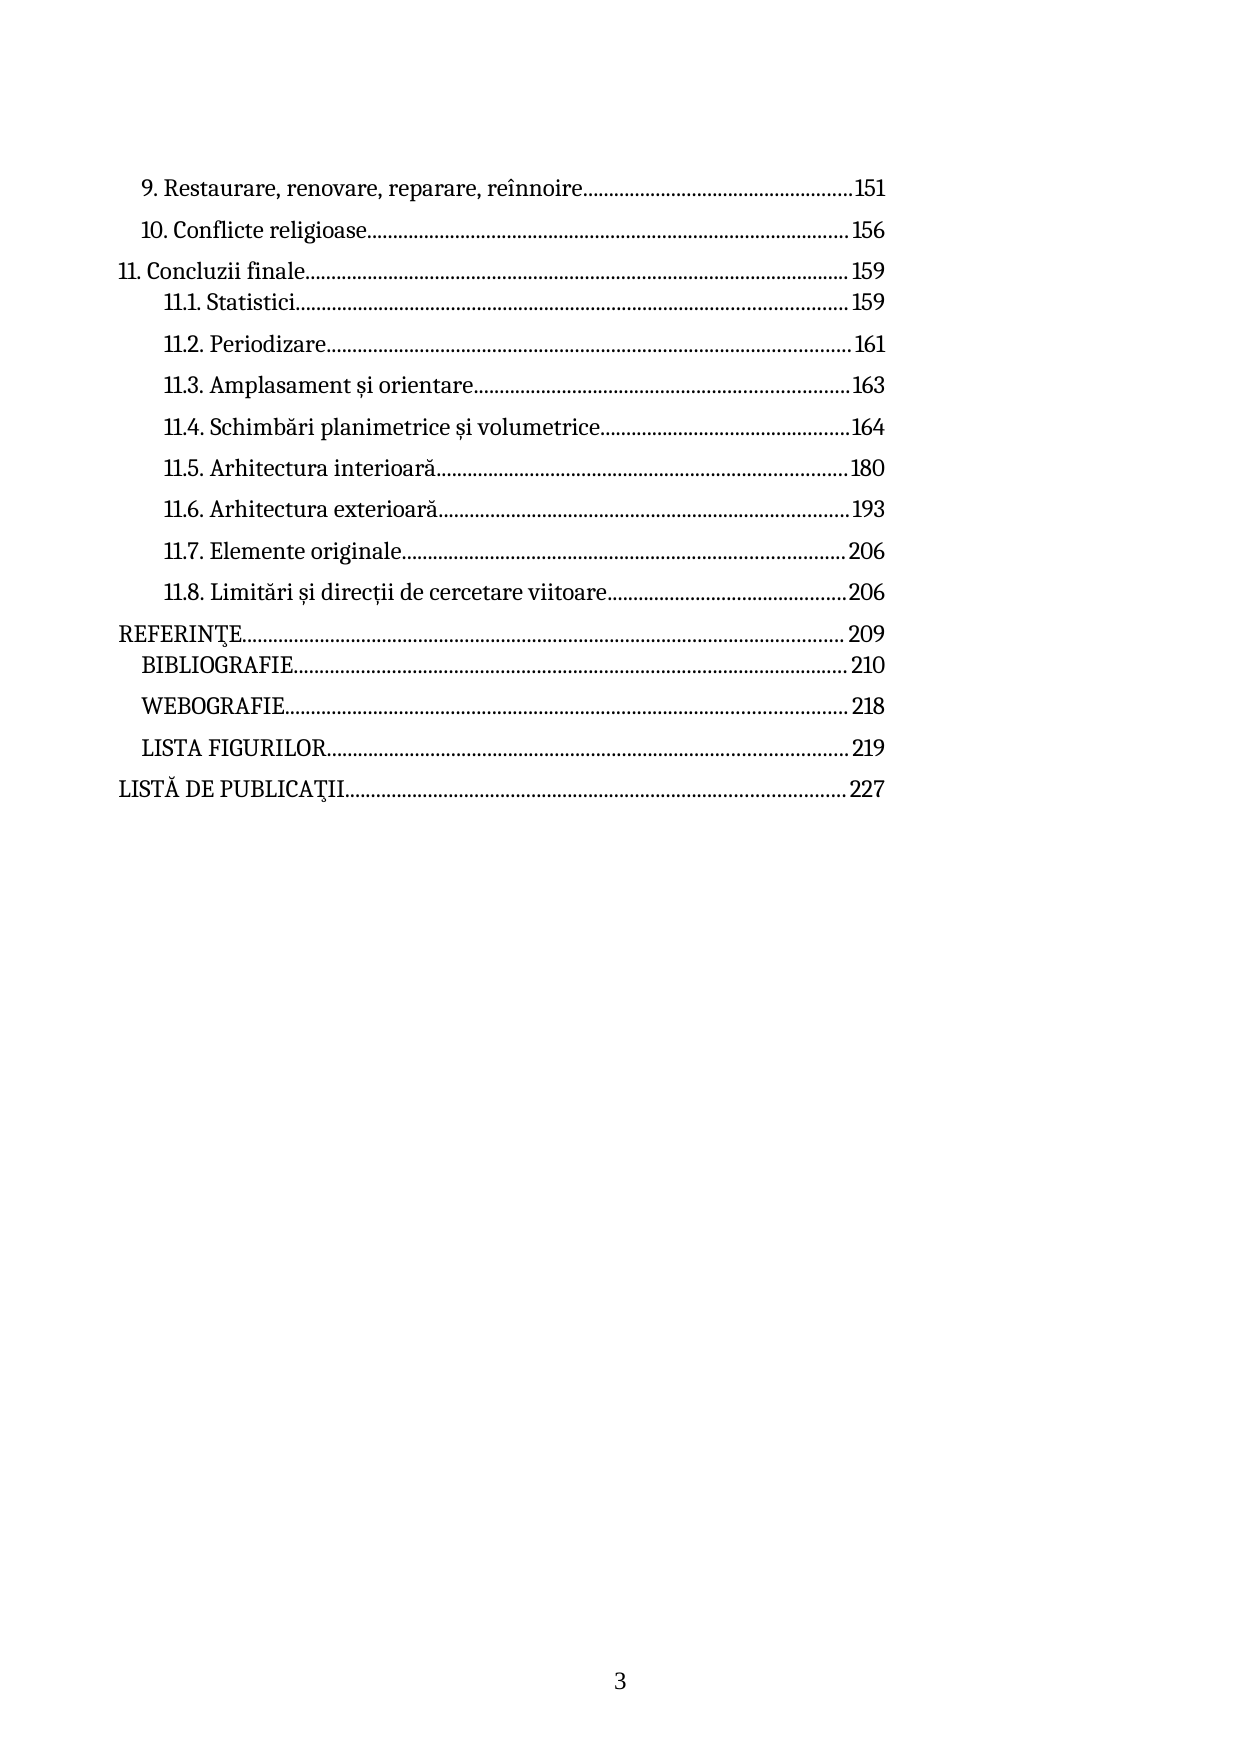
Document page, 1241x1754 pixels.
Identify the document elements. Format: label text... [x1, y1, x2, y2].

text 11. Concluzii finale 159 [118, 257, 1122, 286]
text WEBOGRAFIE 218 [141, 692, 1122, 721]
text BIBLIOGRAFIE 210 [141, 651, 1122, 679]
text 11.1. Statistici 159 [164, 288, 1122, 317]
text 11.4. Schimbări planimetrice și volumetrice 164 [164, 412, 1122, 441]
text 11.2. Periodizare 161 [164, 329, 1122, 358]
text 11.3. Amplasament și orientare 163 [164, 371, 1122, 400]
text 11.5. Arhitectura interioară 180 [164, 454, 1122, 483]
text LISTĂ DE PUBLICAŢII 227 [118, 775, 1122, 804]
text 11.7. Elemente originale 206 [164, 537, 1122, 566]
text 9. Restaurare, renovare, reparare, reînnoire 151 [141, 174, 1122, 203]
text 10. Conflicte religioase 156 [141, 216, 1122, 244]
text LISTA FIGURILOR 219 [141, 734, 1122, 762]
text 11.6. Arhitectura exterioară 193 [164, 495, 1122, 524]
text 11.8. Limitări și direcții de cercetare viitoare 206 [164, 578, 1122, 607]
text REFERINŢE 209 [118, 620, 1122, 648]
